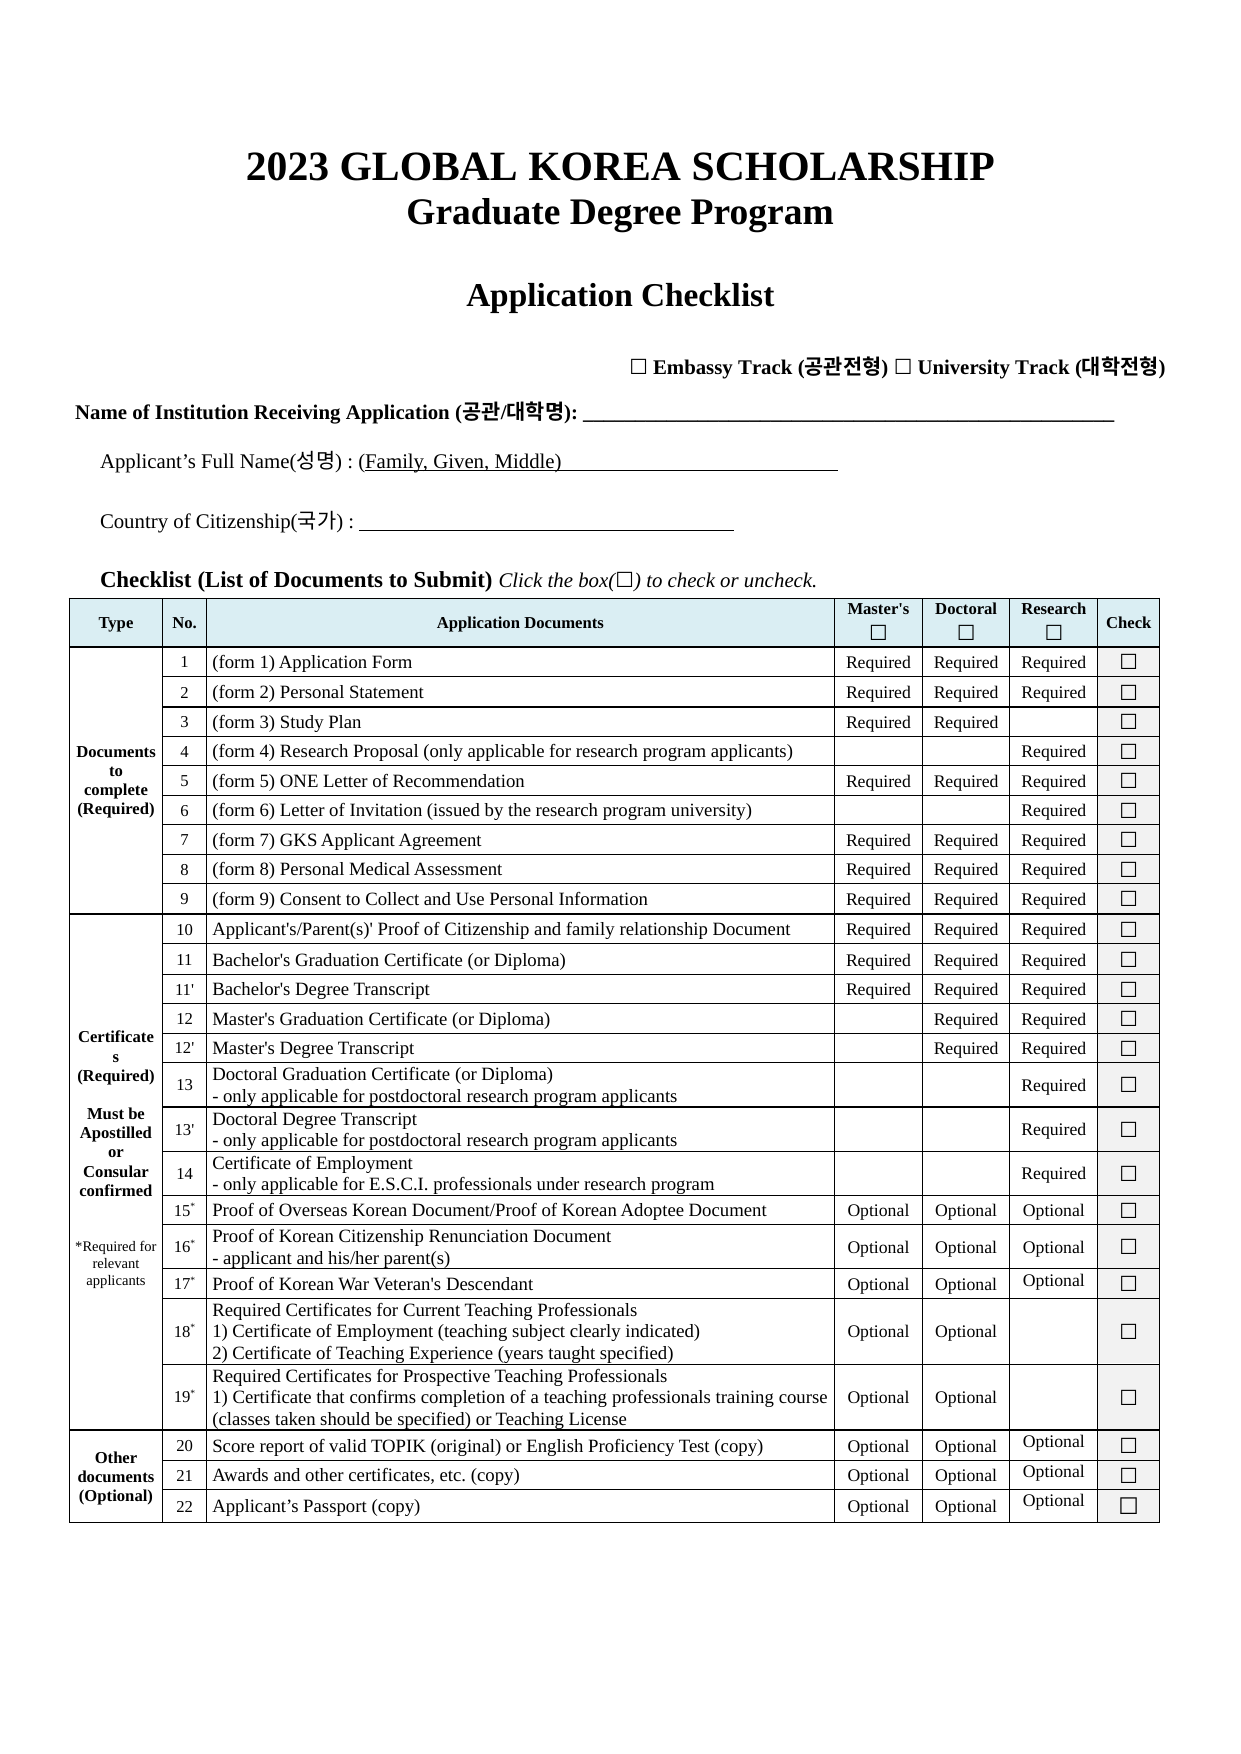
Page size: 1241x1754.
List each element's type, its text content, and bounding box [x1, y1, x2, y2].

table_cell Doctoral Degree Transcript - only applicable for postdoctoral research program applicants [207, 1108, 834, 1151]
table_cell Optional [923, 1269, 1009, 1298]
table_cell (form 6) Letter of Invitation (issued by the research program university) [207, 796, 834, 824]
table_cell Required [923, 884, 1009, 913]
table_cell [1098, 1152, 1159, 1195]
table_cell 10 [163, 915, 206, 943]
text Checklist (List of Documents to Submit) Click the box() to check or uncheck. [100, 565, 1165, 593]
table_cell Optional [835, 1225, 922, 1268]
table_cell Optional [835, 1196, 922, 1224]
table_cell 1 [163, 648, 206, 676]
table_cell 13 [163, 1063, 206, 1106]
table_cell [1098, 1063, 1159, 1106]
table_cell Required [1010, 648, 1097, 676]
table_cell 9 [163, 884, 206, 913]
table_cell [1098, 1225, 1159, 1268]
table_cell (form 2) Personal Statement [207, 677, 834, 706]
table_cell Optional [835, 1365, 922, 1429]
table_cell 2 [163, 677, 206, 706]
table_cell Required [1010, 855, 1097, 883]
table_cell [835, 1063, 922, 1106]
table_cell [1098, 677, 1159, 706]
table_cell 11 [163, 944, 206, 974]
text Embassy Track (공관전형) University Track (대학전형) [75, 350, 1165, 380]
table_header Type [70, 599, 162, 646]
table_cell Optional [835, 1269, 922, 1298]
table_cell 11' [163, 975, 206, 1003]
table_cell 19* [163, 1365, 206, 1429]
table_cell 14 [163, 1152, 206, 1195]
table_cell Required [923, 1034, 1009, 1062]
table_cell Other documents (Optional) [70, 1431, 162, 1522]
table_cell [923, 1063, 1009, 1106]
table_cell Required [835, 708, 922, 736]
table_cell Required [1010, 1063, 1097, 1106]
table_cell [1098, 766, 1159, 795]
table_cell 7 [163, 825, 206, 854]
table_cell Required [835, 975, 922, 1003]
table_cell [835, 737, 922, 765]
table_cell [1098, 708, 1159, 736]
table_cell [1098, 1431, 1159, 1460]
table_cell 5 [163, 766, 206, 795]
table_cell Optional [1010, 1196, 1097, 1224]
table_cell Optional [835, 1461, 922, 1489]
table_cell 12 [163, 1004, 206, 1033]
table_cell 12' [163, 1034, 206, 1062]
table_cell Required [835, 825, 922, 854]
table_cell Required [923, 766, 1009, 795]
table_cell 18* [163, 1299, 206, 1363]
table_cell Optional [1010, 1461, 1097, 1489]
table_cell [923, 737, 1009, 765]
table_cell [1098, 884, 1159, 913]
table_cell Optional [1010, 1225, 1097, 1268]
text Application Checklist [75, 276, 1165, 314]
table_cell Bachelor's Graduation Certificate (or Diploma) [207, 944, 834, 974]
table_cell Optional [923, 1196, 1009, 1224]
table_cell Required [835, 915, 922, 943]
table_cell Required [835, 855, 922, 883]
table_cell 16* [163, 1225, 206, 1268]
table_cell Required Certificates for Current Teaching Professionals 1) Certificate of Employment (teaching subject clearly indicated) 2) Certificate of Teaching Experience (years taught specified) [207, 1299, 834, 1363]
table_cell [1098, 1108, 1159, 1151]
table_cell Certificates (Required) Must be Apostilled or Consular confirmed *Required for relevant applicants [70, 915, 162, 1429]
table_cell Proof of Korean Citizenship Renunciation Document - applicant and his/her parent(s) [207, 1225, 834, 1268]
table_cell Required [923, 855, 1009, 883]
table_cell Optional [1010, 1431, 1097, 1460]
table_cell [835, 1034, 922, 1062]
table_cell 22 [163, 1490, 206, 1522]
table_cell Required [1010, 825, 1097, 854]
table_cell Required [923, 825, 1009, 854]
table_cell 21 [163, 1461, 206, 1489]
table_cell [835, 1108, 922, 1151]
table_cell Optional [923, 1431, 1009, 1460]
table_header Check [1098, 599, 1159, 646]
table_cell Required [1010, 766, 1097, 795]
table_cell Required [1010, 1034, 1097, 1062]
table_cell Proof of Korean War Veteran's Descendant [207, 1269, 834, 1298]
table_cell Proof of Overseas Korean Document/Proof of Korean Adoptee Document [207, 1196, 834, 1224]
table_cell Documents to complete (Required) [70, 648, 162, 913]
table_cell [1010, 1299, 1097, 1363]
table_cell Optional [923, 1299, 1009, 1363]
table_header Master's [835, 599, 922, 646]
table_cell 6 [163, 796, 206, 824]
table_cell [1098, 855, 1159, 883]
table_cell [1010, 708, 1097, 736]
table_cell Required [923, 708, 1009, 736]
table_cell (form 3) Study Plan [207, 708, 834, 736]
table_cell Applicant’s Passport (copy) [207, 1490, 834, 1522]
table_cell Master's Graduation Certificate (or Diploma) [207, 1004, 834, 1033]
table_cell Required [1010, 677, 1097, 706]
table_cell (form 4) Research Proposal (only applicable for research program applicants) [207, 737, 834, 765]
table_cell Certificate of Employment - only applicable for E.S.C.I. professionals under research program [207, 1152, 834, 1195]
table_cell (form 5) ONE Letter of Recommendation [207, 766, 834, 795]
table_cell Optional [923, 1225, 1009, 1268]
table_cell [1098, 975, 1159, 1003]
table_cell [1098, 1196, 1159, 1224]
table_cell Master's Degree Transcript [207, 1034, 834, 1062]
table_cell Required [835, 766, 922, 795]
table_cell [923, 1152, 1009, 1195]
table_header Application Documents [207, 599, 834, 646]
table_cell [835, 1152, 922, 1195]
table_header Research [1010, 599, 1097, 646]
table_cell (form 1) Application Form [207, 648, 834, 676]
table_cell Required [1010, 1152, 1097, 1195]
table_cell Required [835, 677, 922, 706]
table_cell Required [923, 975, 1009, 1003]
table_cell 13' [163, 1108, 206, 1151]
table_cell [923, 1108, 1009, 1151]
text 2023 GLOBAL KOREA SCHOLARSHIP [75, 141, 1165, 189]
table_cell 15* [163, 1196, 206, 1224]
table_cell (form 8) Personal Medical Assessment [207, 855, 834, 883]
table_cell Applicant's/Parent(s)' Proof of Citizenship and family relationship Document [207, 915, 834, 943]
table_cell Required [923, 1004, 1009, 1033]
table_cell Required [835, 648, 922, 676]
table_cell [1098, 944, 1159, 974]
table_cell [835, 796, 922, 824]
table_header No. [163, 599, 206, 646]
table_cell Required [1010, 944, 1097, 974]
table_cell Required [923, 648, 1009, 676]
table_cell [1010, 1365, 1097, 1429]
table_cell Doctoral Graduation Certificate (or Diploma) - only applicable for postdoctoral research program applicants [207, 1063, 834, 1106]
text Name of Institution Receiving Application (공관/대학명): ___________________________________________________ [75, 395, 1165, 426]
table_cell [1098, 796, 1159, 824]
table_cell [1098, 1034, 1159, 1062]
table_cell [1098, 1299, 1159, 1363]
text Applicant’s Full Name(성명) : (Family, Given, Middle) [100, 444, 1165, 474]
table_cell [1098, 1004, 1159, 1033]
table_cell Required [1010, 1004, 1097, 1033]
text Country of Citizenship(국가) : [100, 505, 1165, 535]
table_cell Optional [923, 1365, 1009, 1429]
table_cell Optional [835, 1299, 922, 1363]
table_cell Optional [923, 1490, 1009, 1522]
table_cell Required [923, 944, 1009, 974]
table_cell [1098, 1269, 1159, 1298]
table_cell Required [923, 677, 1009, 706]
table_cell [1098, 1461, 1159, 1489]
table_cell Awards and other certificates, etc. (copy) [207, 1461, 834, 1489]
table_cell [923, 796, 1009, 824]
table_cell [1098, 915, 1159, 943]
table_cell Required [1010, 915, 1097, 943]
table_cell 17* [163, 1269, 206, 1298]
table_cell Required [1010, 884, 1097, 913]
table_cell (form 9) Consent to Collect and Use Personal Information [207, 884, 834, 913]
table_cell Required [923, 915, 1009, 943]
table_cell 20 [163, 1431, 206, 1460]
table_cell [835, 1004, 922, 1033]
table_cell Optional [923, 1461, 1009, 1489]
table_cell [1098, 1365, 1159, 1429]
table_cell Required [1010, 975, 1097, 1003]
table_cell 8 [163, 855, 206, 883]
table_cell Required [1010, 1108, 1097, 1151]
table_cell [1098, 1490, 1159, 1522]
table_cell Required [1010, 737, 1097, 765]
table_cell Bachelor's Degree Transcript [207, 975, 834, 1003]
table_cell Required [835, 884, 922, 913]
table_cell Optional [1010, 1490, 1097, 1522]
table_cell 3 [163, 708, 206, 736]
table_cell Score report of valid TOPIK (original) or English Proficiency Test (copy) [207, 1431, 834, 1460]
table_header Doctoral [923, 599, 1009, 646]
table_cell Required [1010, 796, 1097, 824]
table_cell [1098, 737, 1159, 765]
table_cell Optional [1010, 1269, 1097, 1298]
table_cell Optional [835, 1431, 922, 1460]
table_cell 4 [163, 737, 206, 765]
table_cell [1098, 825, 1159, 854]
table_cell (form 7) GKS Applicant Agreement [207, 825, 834, 854]
text Graduate Degree Program [75, 189, 1165, 232]
table_cell Required Certificates for Prospective Teaching Professionals 1) Certificate that confirms completion of a teaching professionals training course (classes taken should be specified) or Teaching License [207, 1365, 834, 1429]
table_cell Optional [835, 1490, 922, 1522]
table_cell [1098, 648, 1159, 676]
table_cell Required [835, 944, 922, 974]
